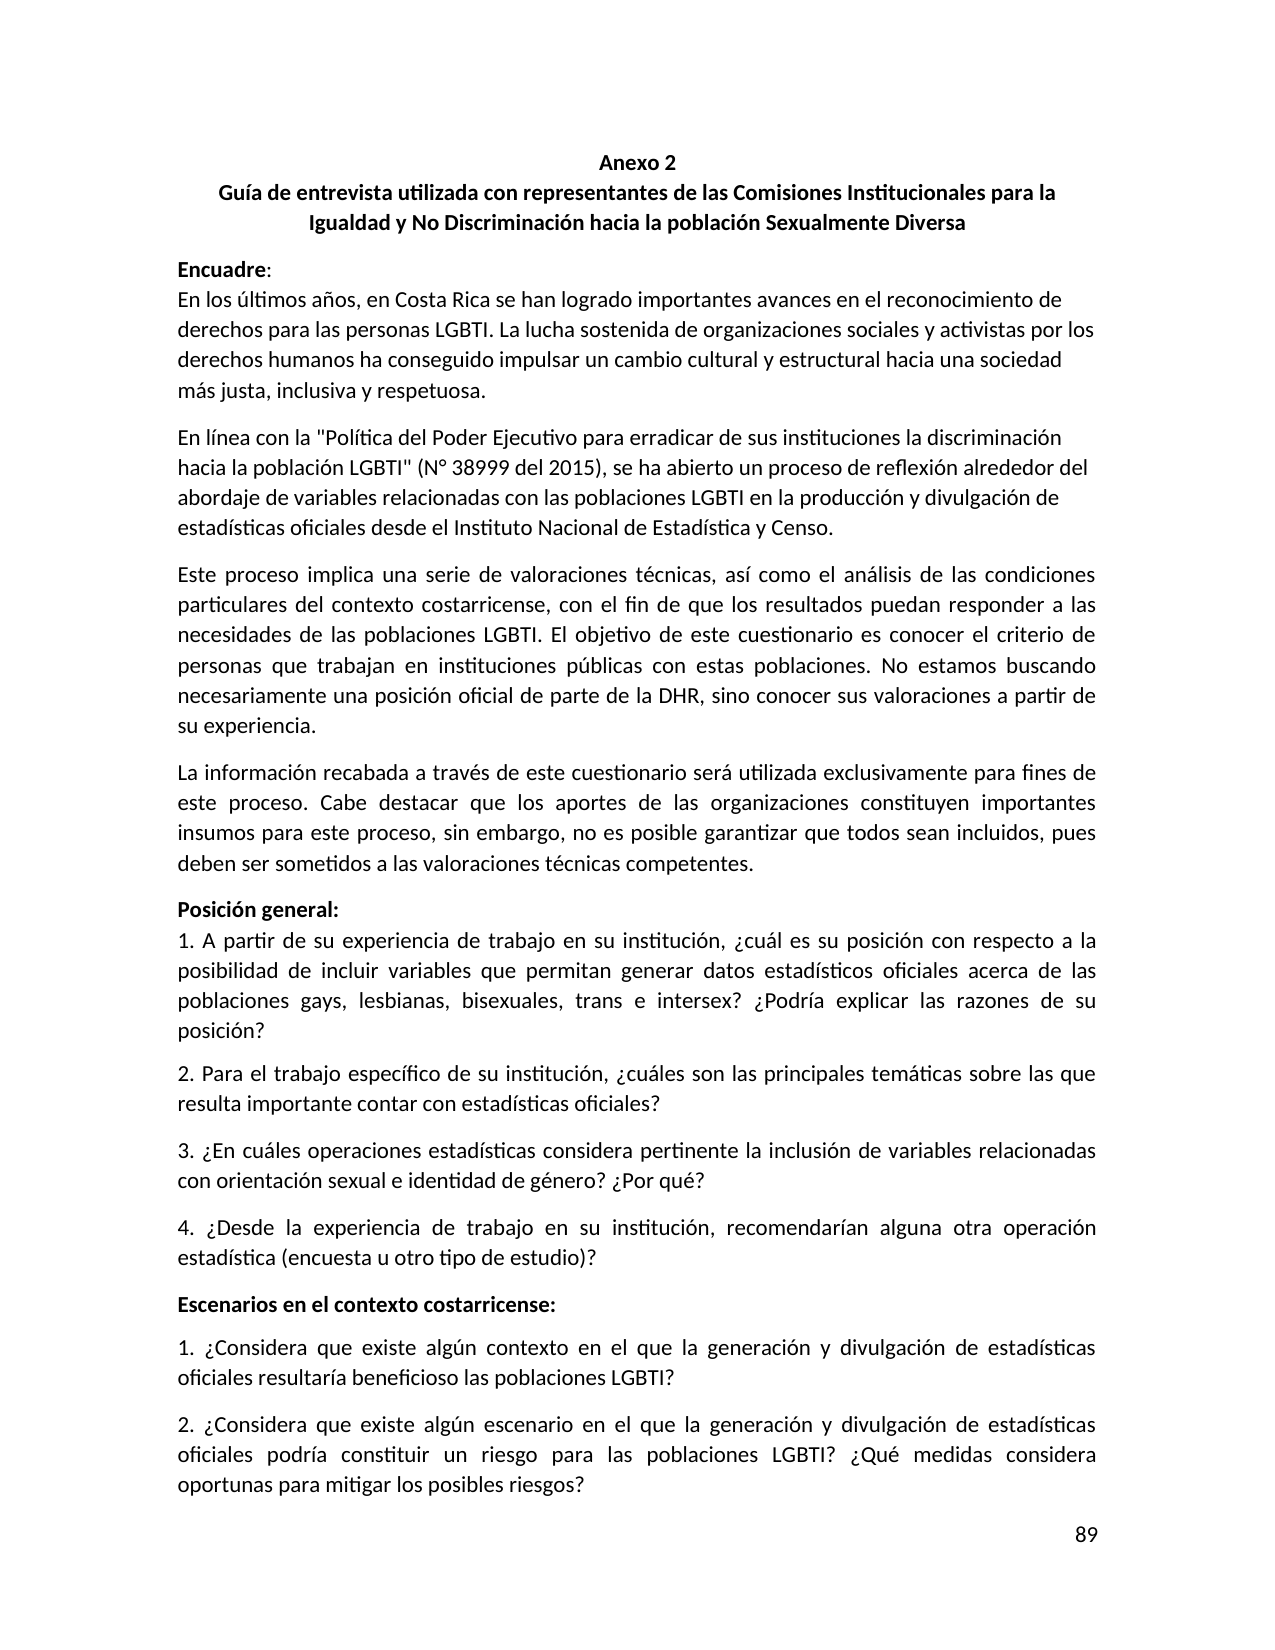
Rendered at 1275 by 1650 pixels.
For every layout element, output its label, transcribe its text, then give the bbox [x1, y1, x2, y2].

text Este proceso implica una serie de valoraciones técnicas, así como el análisis de las condiciones particulares del contexto costarricense, con el fin de que los resultados puedan responder a las necesidades de las poblaciones LGBTI. El objetivo de este cuestionario es conocer el criterio de personas que trabajan en instituciones públicas con estas poblaciones. No estamos buscando necesariamente una posición oficial de parte de la DHR, sino conocer sus valoraciones a partir de su experiencia. [177, 560, 1098, 739]
text Posición general: [177, 896, 1098, 923]
text Anexo 2 [177, 148, 1098, 176]
text 3. ¿En cuáles operaciones estadísticas considera pertinente la inclusión de variables relacionadas con orientación sexual e identidad de género? ¿Por qué? [177, 1136, 1098, 1194]
text En los últimos años, en Costa Rica se han logrado importantes avances en el reconocimiento de derechos para las personas LGBTI. La lucha sostenida de organizaciones sociales y activistas por los derechos humanos ha conseguido impulsar un cambio cultural y estructural hacia una sociedad más justa, inclusiva y respetuosa. [177, 285, 1098, 404]
text 1. A partir de su experiencia de trabajo en su institución, ¿cuál es su posición con respecto a la posibilidad de incluir variables que permitan generar datos estadísticos oficiales acerca de las poblaciones gays, lesbianas, bisexuales, trans e intersex? ¿Podría explicar las razones de su posición? [177, 926, 1098, 1044]
text 2. Para el trabajo específico de su institución, ¿cuáles son las principales temáticas sobre las que resulta importante contar con estadísticas oficiales? [177, 1059, 1098, 1117]
text En línea con la "Política del Poder Ejecutivo para erradicar de sus instituciones la discriminación hacia la población LGBTI" (N° 38999 del 2015), se ha abierto un proceso de reflexión alrededor del abordaje de variables relacionadas con las poblaciones LGBTI en la producción y divulgación de estadísticas oficiales desde el Instituto Nacional de Estadística y Censo. [177, 423, 1098, 541]
text 4. ¿Desde la experiencia de trabajo en su institución, recomendarían alguna otra operación estadística (encuesta u otro tipo de estudio)? [177, 1213, 1098, 1271]
text 1. ¿Considera que existe algún contexto en el que la generación y divulgación de estadísticas oficiales resultaría beneficioso las poblaciones LGBTI? [177, 1333, 1098, 1391]
text Escenarios en el contexto costarricense: [177, 1290, 1098, 1318]
text 2. ¿Considera que existe algún escenario en el que la generación y divulgación de estadísticas oficiales podría constituir un riesgo para las poblaciones LGBTI? ¿Qué medidas considera oportunas para mitigar los posibles riesgos? [177, 1410, 1098, 1498]
text La información recabada a través de este cuestionario será utilizada exclusivamente para fines de este proceso. Cabe destacar que los aportes de las organizaciones constituyen importantes insumos para este proceso, sin embargo, no es posible garantizar que todos sean incluidos, pues deben ser sometidos a las valoraciones técnicas competentes. [177, 758, 1098, 877]
text Guía de entrevista utilizada con representantes de las Comisiones Institucionales para la Igualdad y No Discriminación hacia la población Sexualmente Diversa [177, 178, 1098, 236]
text Encuadre: [177, 255, 1098, 283]
